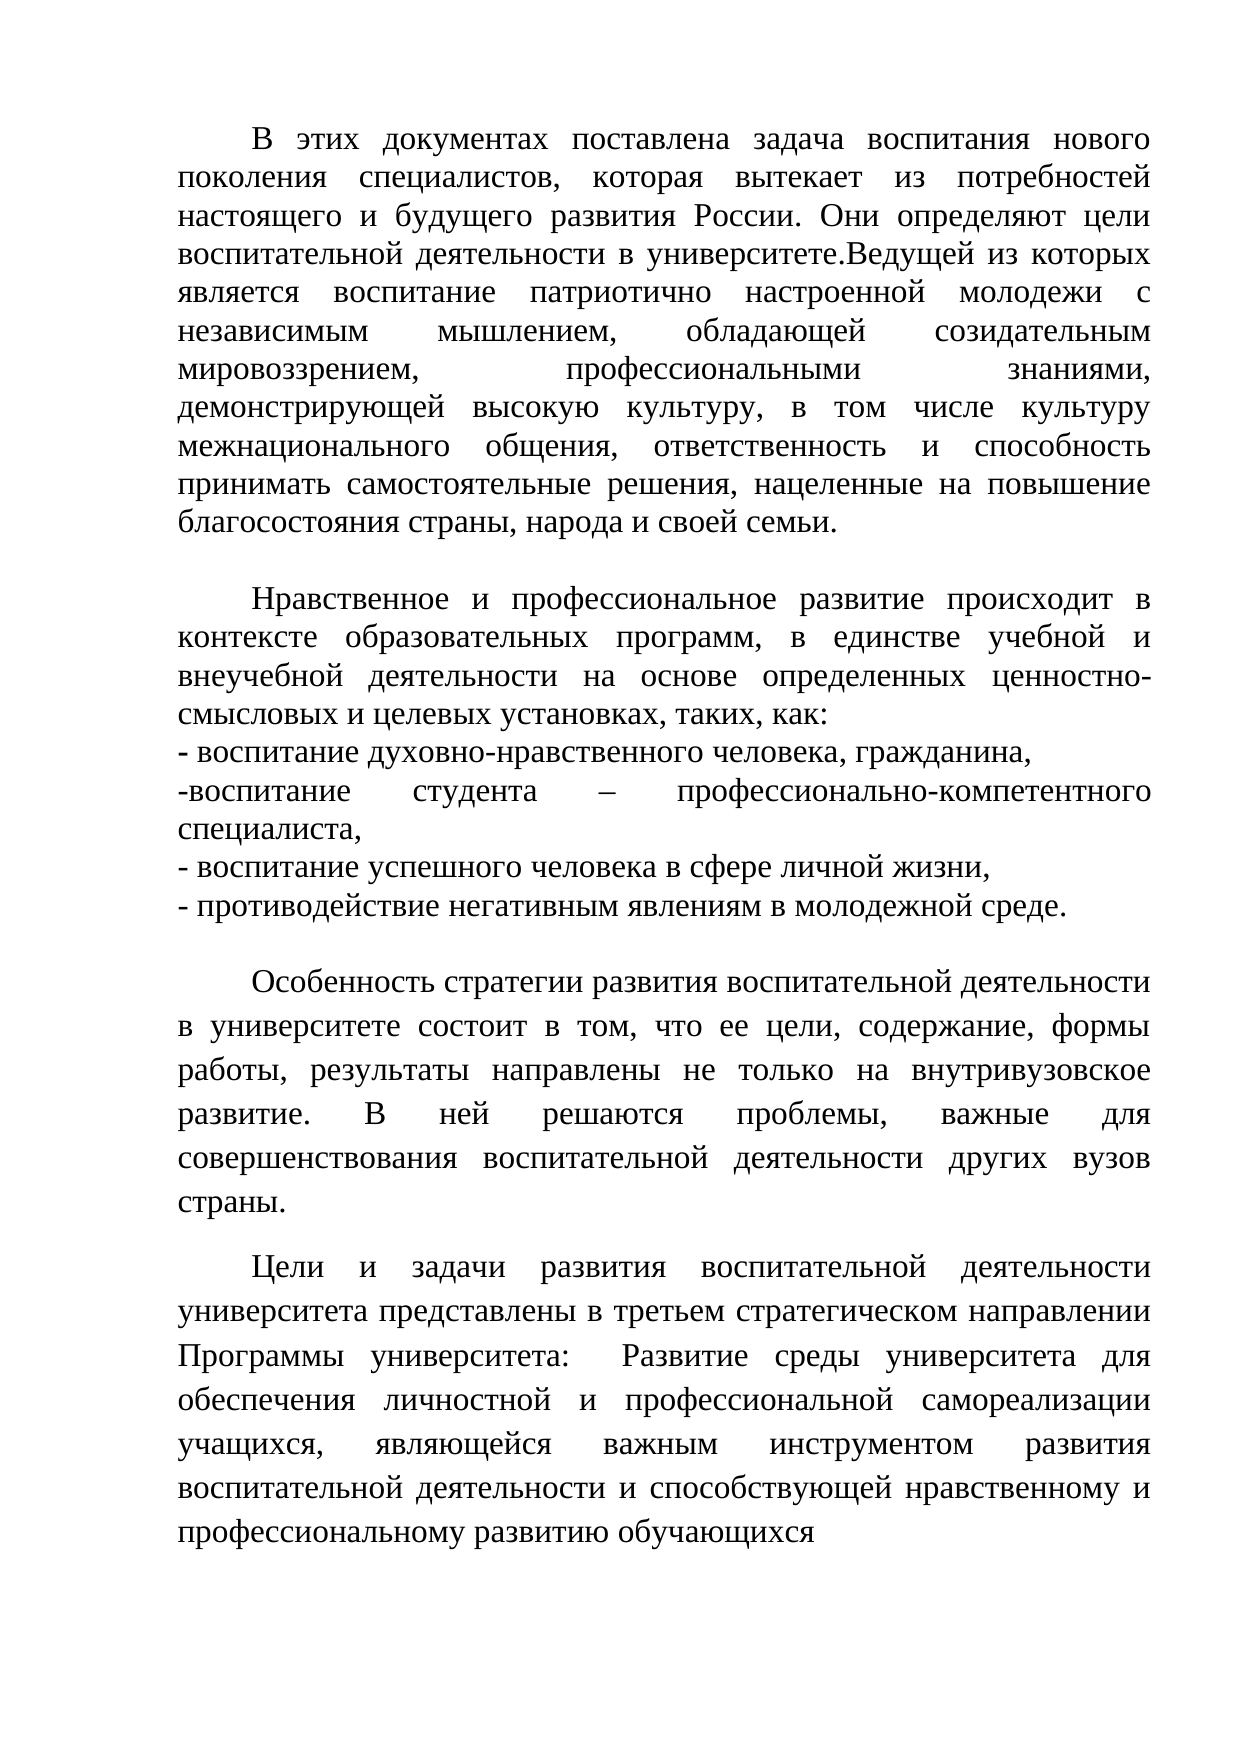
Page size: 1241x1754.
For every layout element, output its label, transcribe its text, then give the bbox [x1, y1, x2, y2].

text Особенность стратегии развития воспитательной деятельности в университете состоит в том, что ее цели, содержание, формы работы, результаты направлены не только на внутривузовское развитие. В ней решаются проблемы, важные для совершенствования воспитательной деятельности других вузов страны. [177, 961, 1152, 1220]
text Нравственное и профессиональное развитие происходит в контексте образовательных программ, в единстве учебной и внеучебной деятельности на основе определенных ценностно-смысловых и целевых установках, таких, как: [177, 578, 1152, 731]
text - противодействие негативным явлениям в молодежной среде. [177, 885, 1152, 923]
text Цели и задачи развития воспитательной деятельности университета представлены в третьем стратегическом направлении Программы университета: Развитие среды университета для обеспечения личностной и профессиональной самореализации учащихся, являющейся важным инструментом развития воспитательной деятельности и способствующей нравственному и профессиональному развитию обучающихся [177, 1247, 1152, 1549]
text - воспитание духовно-нравственного человека, гражданина, [177, 731, 1152, 770]
text -воспитание студента – профессионально-компетентного специалиста, [177, 770, 1152, 846]
text В этих документах поставлена задача воспитания нового поколения специалистов, которая вытекает из потребностей настоящего и будущего развития России. Они определяют цели воспитательной деятельности в университете.Ведущей из которых является воспитание патриотично настроенной молодежи с независимым мышлением, обладающей созидательным мировоззрением, профессиональными знаниями, демонстрирующей высокую культуру, в том числе культуру межнационального общения, ответственность и способность принимать самостоятельные решения, нацеленные на повышение благосостояния страны, народа и своей семьи. [177, 118, 1152, 540]
text - воспитание успешного человека в сфере личной жизни, [177, 846, 1152, 885]
